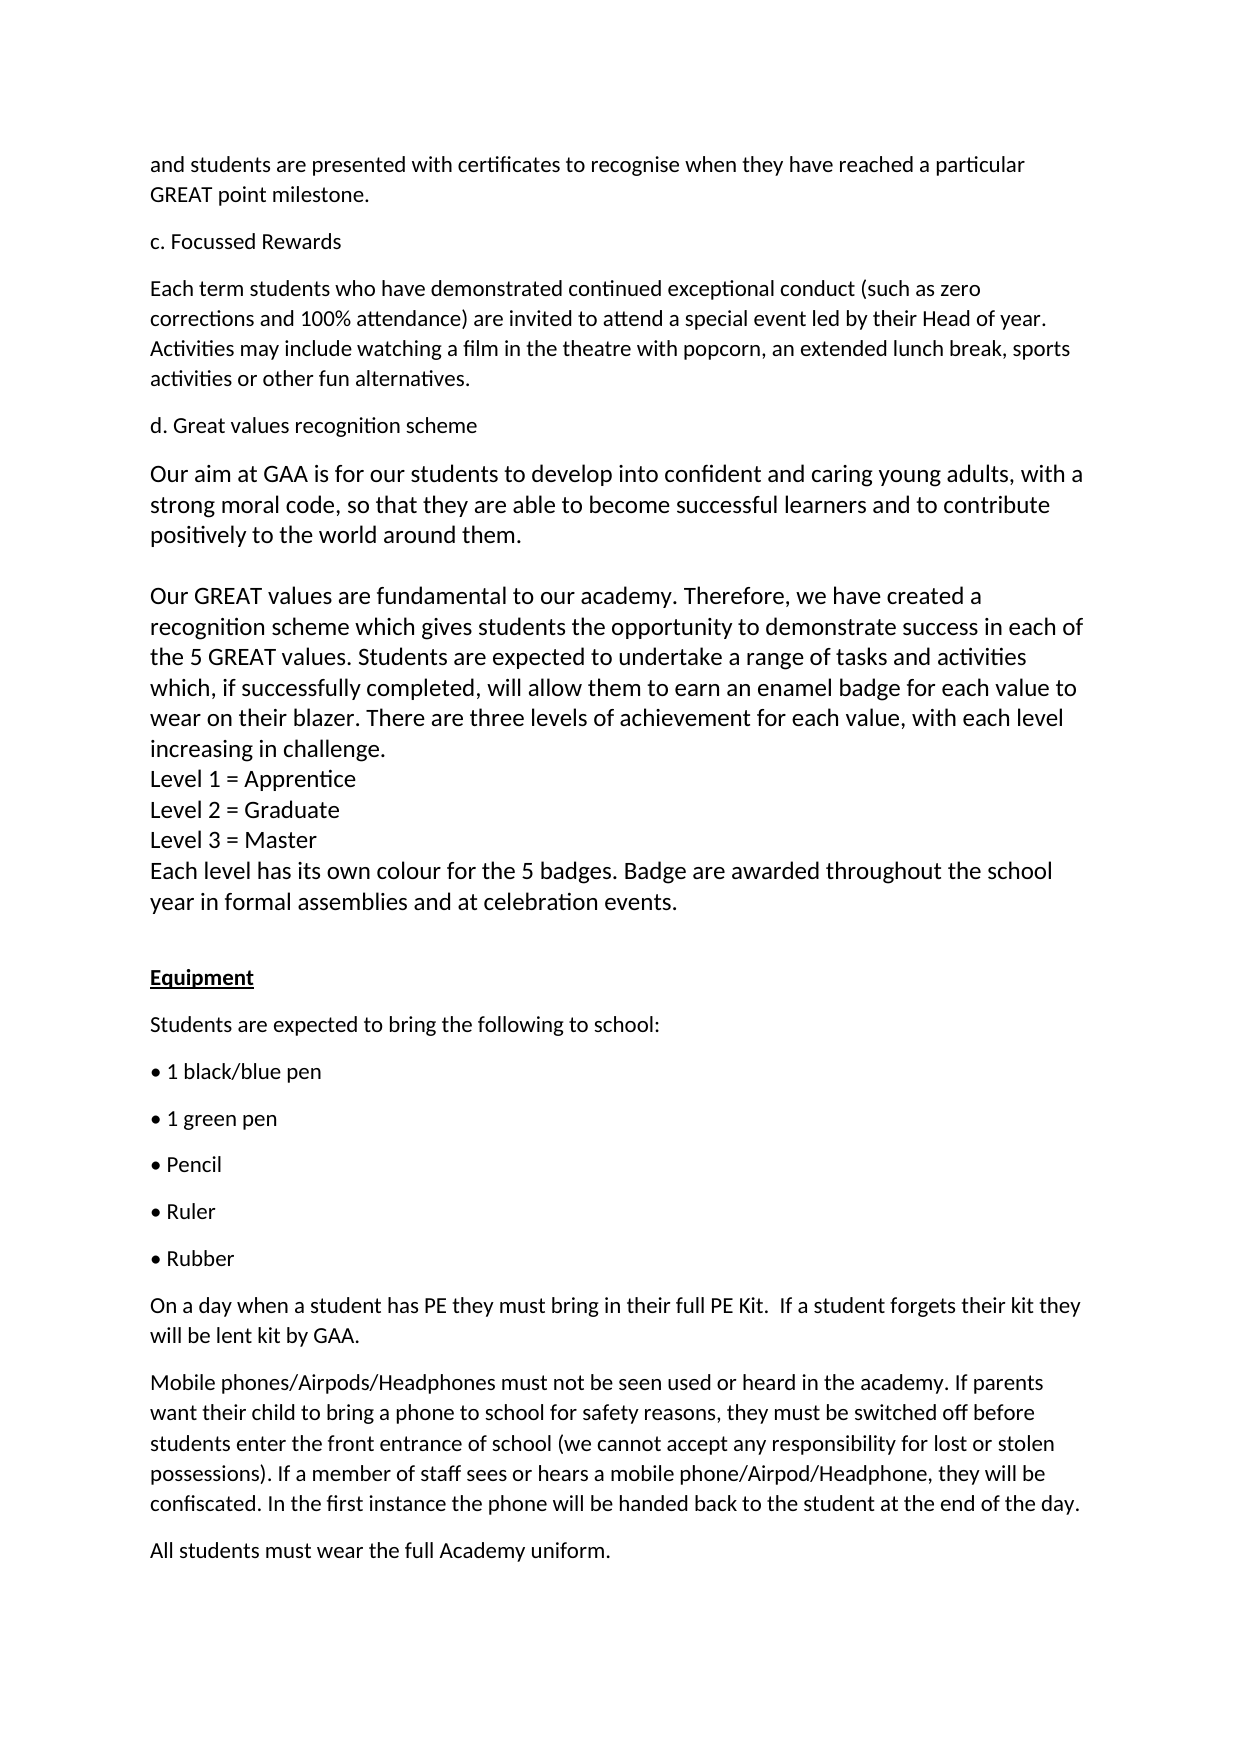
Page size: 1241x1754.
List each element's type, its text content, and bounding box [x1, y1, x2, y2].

text Each term students who have demonstrated continued exceptional conduct (such as zero corrections and 100% attendance) are invited to attend a special event led by their Head of year. Activities may include watching a film in the theatre with popcorn, an extended lunch break, sports activities or other fun alternatives. [150, 274, 1090, 393]
text Students are expected to bring the following to school: [150, 1010, 1090, 1038]
text Level 1 = Apprentice [150, 763, 1090, 794]
text All students must wear the full Academy uniform. [150, 1536, 1090, 1564]
text Mobile phones/Airpods/Headphones must not be seen used or heard in the academy. If parents want their child to bring a phone to school for safety reasons, they must be switched off before students enter the front entrance of school (we cannot accept any responsibility for lost or stolen possessions). If a member of staff sees or hears a mobile phone/Airpod/Headphone, they will be confiscated. In the first instance the phone will be handed back to the student at the end of the day. [150, 1368, 1090, 1517]
text Equipment [150, 963, 1090, 991]
text Our aim at GAA is for our students to develop into confident and caring young adults, with a strong moral code, so that they are able to become successful learners and to contribute positively to the world around them. [150, 458, 1090, 550]
text • 1 black/blue pen [150, 1057, 1090, 1085]
text Level 2 = Graduate [150, 794, 1090, 824]
text Our GREAT values are fundamental to our academy. Therefore, we have created a recognition scheme which gives students the opportunity to demonstrate success in each of the 5 GREAT values. Students are expected to undertake a range of tasks and activities which, if successfully completed, will allow them to earn an enamel badge for each value to wear on their blazer. There are three levels of achievement for each value, with each level increasing in challenge. [150, 580, 1090, 763]
text d. Great values recognition scheme [150, 411, 1090, 439]
text On a day when a student has PE they must bring in their full PE Kit. If a student forgets their kit they will be lent kit by GAA. [150, 1291, 1090, 1349]
text • Rubber [150, 1244, 1090, 1272]
text • 1 green pen [150, 1104, 1090, 1132]
text Each level has its own colour for the 5 badges. Badge are awarded throughout the school year in formal assemblies and at celebration events. [678, 855, 1090, 916]
text • Pencil [150, 1151, 1090, 1178]
text Level 3 = Master [150, 824, 1090, 855]
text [150, 150, 1090, 208]
text • Ruler [150, 1197, 1090, 1225]
text c. Focussed Rewards [150, 227, 1090, 255]
